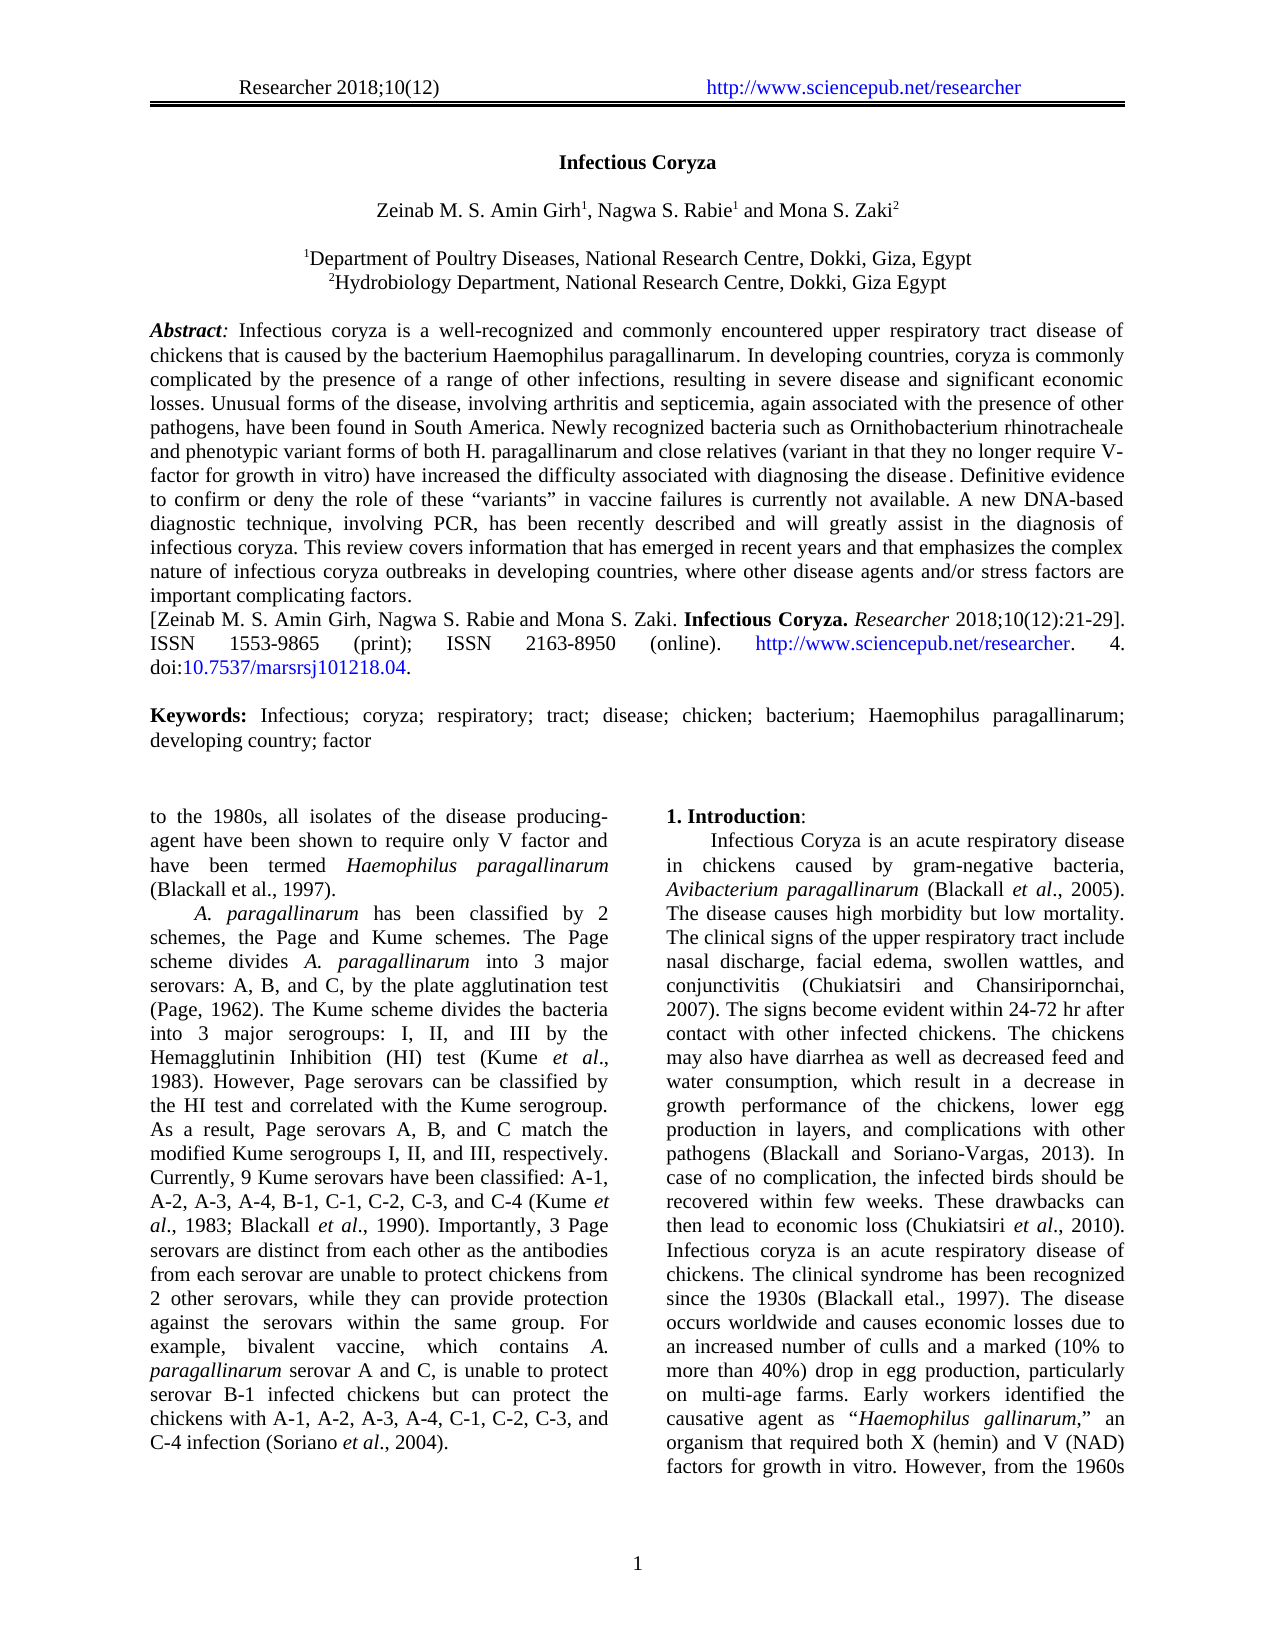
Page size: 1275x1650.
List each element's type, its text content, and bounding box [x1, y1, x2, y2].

text Infectious Coryza is an acute respiratory disease in chickens caused by gram-negative bacteria, Avibacterium paragallinarum (Blackall et al., 2005). The disease causes high morbidity but low mortality. The clinical signs of the upper respiratory tract include nasal discharge, facial edema, swollen wattles, and conjunctivitis (Chukiatsiri and Chansiripornchai, 2007). The signs become evident within 24-72 hr after contact with other infected chickens. The chickens may also have diarrhea as well as decreased feed and water consumption, which result in a decrease in growth performance of the chickens, lower egg production in layers, and complications with other pathogens (Blackall and Soriano-Vargas, 2013). In case of no complication, the infected birds should be recovered within few weeks. These drawbacks can then lead to economic loss (Chukiatsiri et al., 2010). Infectious coryza is an acute respiratory disease of chickens. The clinical syndrome has been recognized since the 1930s (Blackall etal., 1997). The disease occurs worldwide and causes economic losses due to an increased number of culls and a marked (10% to more than 40%) drop in egg production, particularly on multi-age farms. Early workers identified the causative agent as “Haemophilus gallinarum,” an organism that required both X (hemin) and V (NAD) factors for growth in vitro. However, from the 1960s to the 1980s, all isolates of the disease producing-agent have been shown to require only V factor and have been termed Haemophilus paragallinarum (Blackall et al., 1997). [666, 828, 1125, 1478]
text 2Hydrobiology Department, National Research Centre, Dokki, Giza Egypt [150, 270, 1125, 294]
text Keywords: Infectious; coryza; respiratory; tract; disease; chicken; bacterium; Haemophilus paragallinarum; developing country; factor [150, 703, 1125, 752]
text A. paragallinarum has been classified by 2 schemes, the Page and Kume schemes. The Page scheme divides A. paragallinarum into 3 major serovars: A, B, and C, by the plate agglutination test (Page, 1962). The Kume scheme divides the bacteria into 3 major serogroups: I, II, and III by the Hemagglutinin Inhibition (HI) test (Kume et al., 1983). However, Page serovars can be classified by the HI test and correlated with the Kume serogroup. As a result, Page serovars A, B, and C match the modified Kume serogroups I, II, and III, respectively. Currently, 9 Kume serovars have been classified: A-1, A-2, A-3, A-4, B-1, C-1, C-2, C-3, and C-4 (Kume et al., 1983; Blackall et al., 1990). Importantly, 3 Page serovars are distinct from each other as the antibodies from each serovar are unable to protect chickens from 2 other serovars, while they can provide protection against the serovars within the same group. For example, bivalent vaccine, which contains A. paragallinarum serovar A and C, is unable to protect serovar B-1 infected chickens but can protect the chickens with A-1, A-2, A-3, A-4, C-1, C-2, C-3, and C-4 infection (Soriano et al., 2004). [150, 901, 609, 1454]
text Infectious Coryza [150, 150, 1125, 174]
text Abstract: Infectious coryza is a well-recognized and commonly encountered upper respiratory tract disease of chickens that is caused by the bacterium Haemophilus paragallinarum. In developing countries, coryza is commonly complicated by the presence of a range of other infections, resulting in severe disease and significant economic losses. Unusual forms of the disease, involving arthritis and septicemia, again associated with the presence of other pathogens, have been found in South America. Newly recognized bacteria such as Ornithobacterium rhinotracheale and phenotypic variant forms of both H. paragallinarum and close relatives (variant in that they no longer require V-factor for growth in vitro) have increased the difficulty associated with diagnosing the disease. Definitive evidence to confirm or deny the role of these “variants” in vaccine failures is currently not available. A new DNA-based diagnostic technique, involving PCR, has been recently described and will greatly assist in the diagnosis of infectious coryza. This review covers information that has emerged in recent years and that emphasizes the complex nature of infectious coryza outbreaks in developing countries, where other disease agents and/or stress factors are important complicating factors. [150, 318, 1125, 607]
text [Zeinab M. S. Amin Girh, Nagwa S. Rabie and Mona S. Zaki. Infectious Coryza. Researcher 2018;10(12):21-29]. ISSN 1553-9865 (print); ISSN 2163-8950 (online). http://www.sciencepub.net/researcher. 4. doi:10.7537/marsrsj101218.04. [150, 607, 1125, 679]
text 1Department of Poultry Diseases, National Research Centre, Dokki, Giza, Egypt [150, 246, 1125, 270]
text 1. Introduction: [666, 804, 1125, 828]
text Zeinab M. S. Amin Girh1, Nagwa S. Rabie1 and Mona S. Zaki2 [150, 198, 1125, 222]
